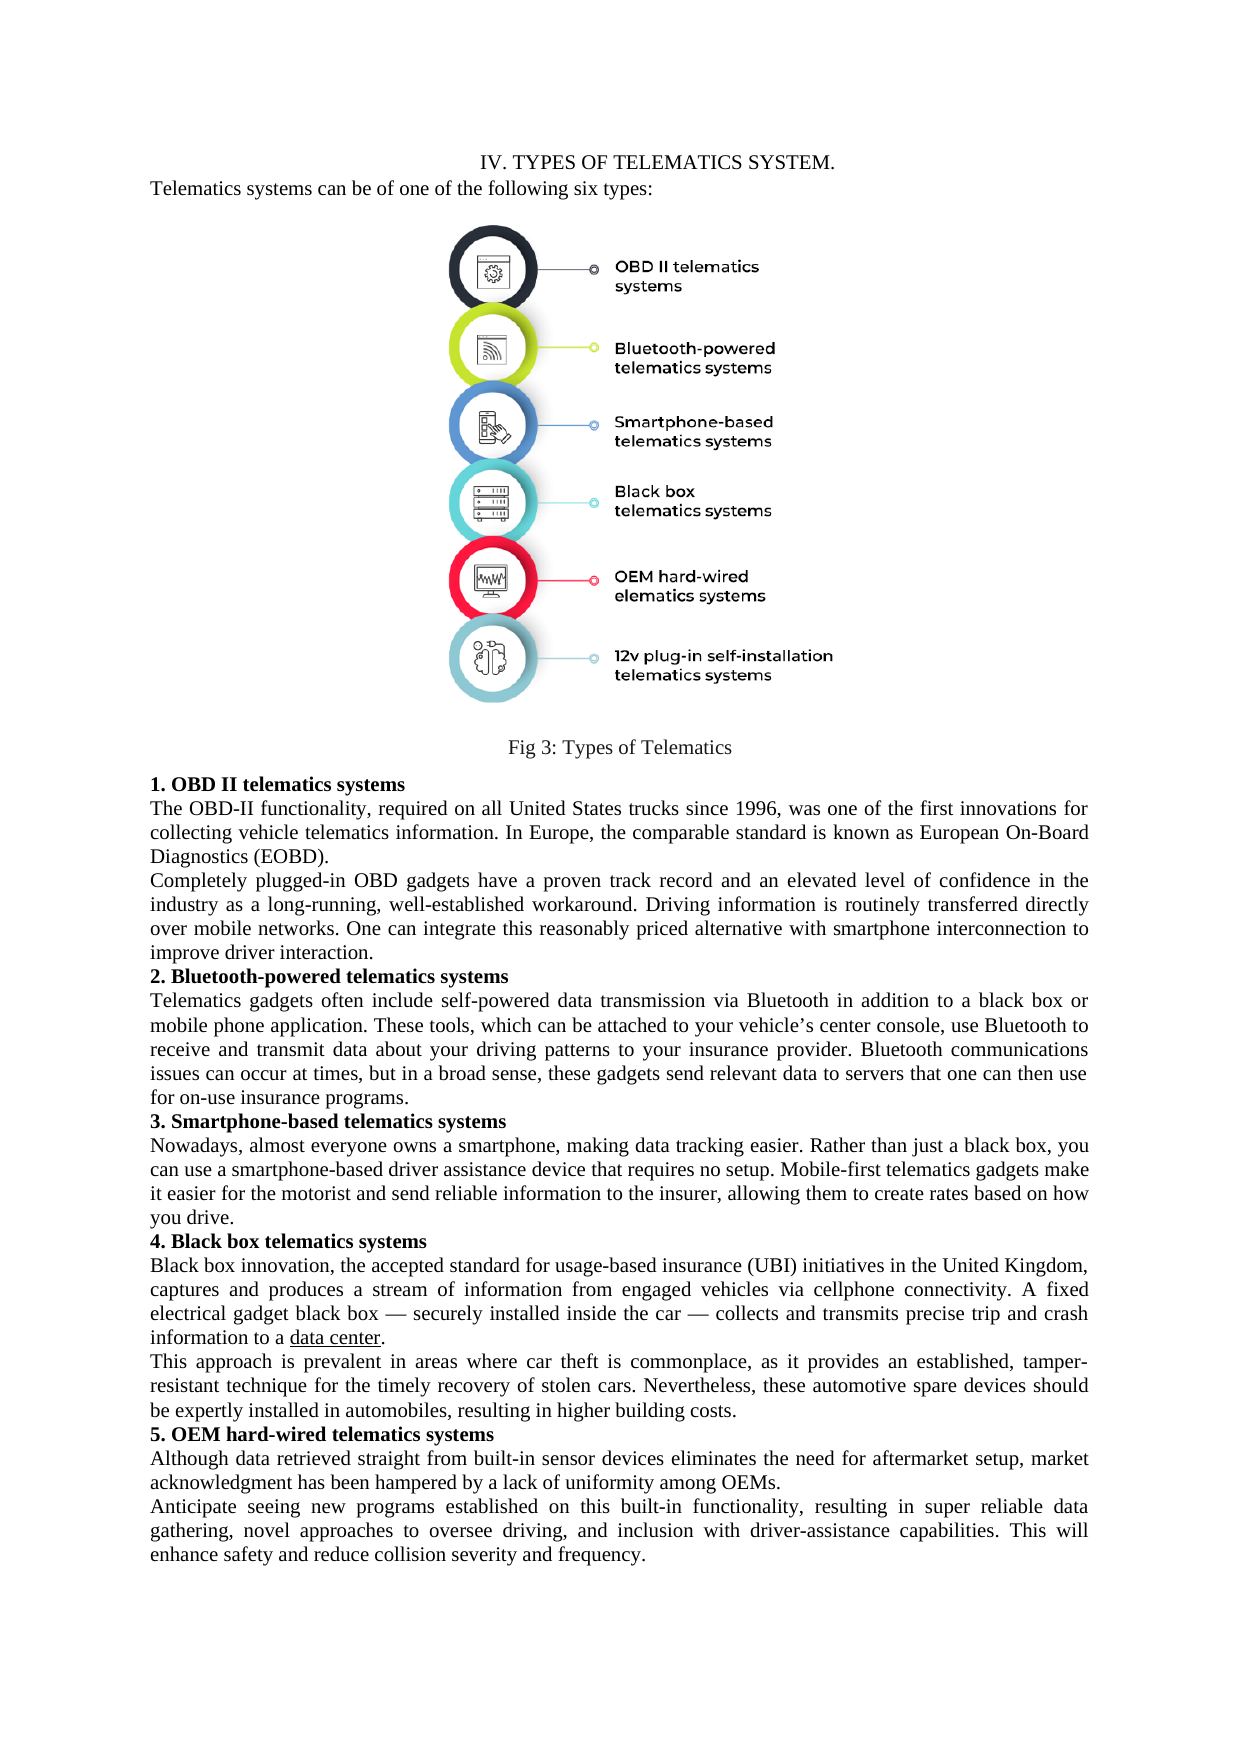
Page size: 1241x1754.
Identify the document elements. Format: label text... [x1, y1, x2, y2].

subtitle 4. Black box telematics systems [150, 1229, 1090, 1253]
subtitle 5. OEM hard-wired telematics systems [150, 1422, 1090, 1446]
text Nowadays, almost everyone owns a smartphone, making data tracking easier. Rather than just a black box, you can use a smartphone-based driver assistance device that requires no setup. Mobile-first telematics gadgets make it easier for the motorist and send reliable information to the insurer, allowing them to create rates based on how you drive. [150, 1133, 1090, 1229]
subtitle 2. Bluetooth-powered telematics systems [150, 964, 1090, 988]
text Fig 3: Types of Telematics [150, 735, 1090, 759]
text The OBD-II functionality, required on all United States trucks since 1996, was one of the first innovations for collecting vehicle telematics information. In Europe, the comparable standard is known as European On-Board Diagnostics (EOBD). [150, 796, 1090, 868]
subtitle 3. Smartphone-based telematics systems [150, 1109, 1090, 1133]
subtitle IV. TYPES OF TELEMATICS SYSTEM. [150, 150, 1090, 174]
text Completely plugged-in OBD gadgets have a proven track record and an elevated level of confidence in the industry as a long-running, well-established workaround. Driving information is routinely transferred directly over mobile networks. One can integrate this reasonably priced alternative with smartphone interconnection to improve driver interaction. [150, 868, 1090, 964]
text This approach is prevalent in areas where car theft is commonplace, as it provides an established, tamper-resistant technique for the timely recovery of stolen cars. Nevertheless, these automotive spare devices should be expertly installed in automobiles, resulting in higher building costs. [150, 1349, 1090, 1422]
text Although data retrieved straight from built-in sensor devices eliminates the need for aftermarket setup, market acknowledgment has been hampered by a lack of uniformity among OEMs. [150, 1446, 1090, 1494]
subtitle 1. OBD II telematics systems [150, 772, 1090, 796]
text Telematics gadgets often include self-powered data transmission via Bluetooth in addition to a black box or mobile phone application. These tools, which can be attached to your vehicle’s center console, use Bluetooth to receive and transmit data about your driving patterns to your insurance provider. Bluetooth communications issues can occur at times, but in a broad sense, these gadgets send relevant data to servers that one can then use for on-use insurance programs. [150, 988, 1090, 1109]
picture [323, 212, 917, 712]
text Black box innovation, the accepted standard for usage-based insurance (UBI) initiatives in the United Kingdom, captures and produces a stream of information from engaged vehicles via cellphone connectivity. A fixed electrical gadget black box — securely installed inside the car — collects and transmits precise trip and crash information to a data center. [150, 1253, 1090, 1349]
text Telematics systems can be of one of the following six types: [150, 176, 1090, 200]
text Anticipate seeing new programs established on this built-in functionality, resulting in super reliable data gathering, novel approaches to oversee driving, and inclusion with driver-assistance capabilities. This will enhance safety and reduce collision severity and frequency. [150, 1494, 1090, 1566]
